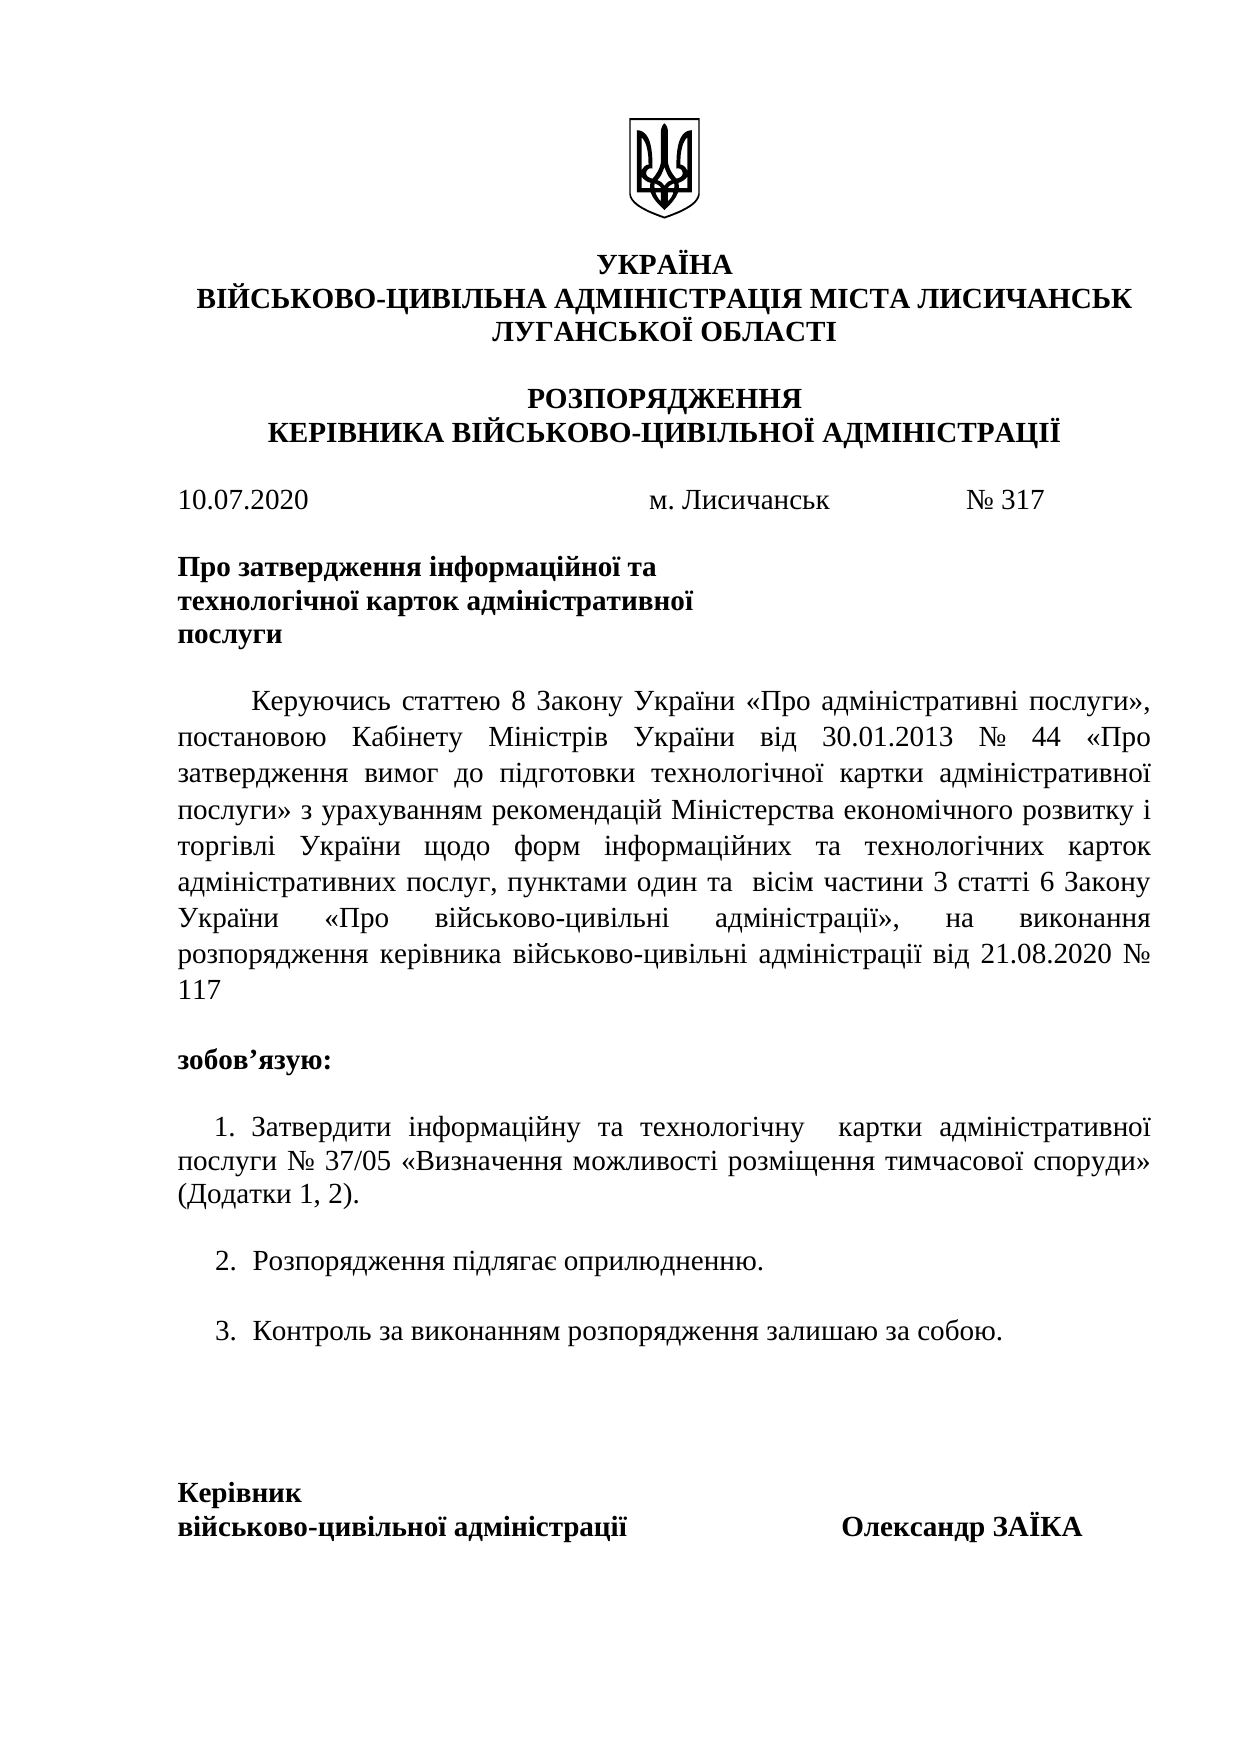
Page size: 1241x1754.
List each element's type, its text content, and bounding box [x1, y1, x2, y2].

text Про затвердження інформаційної та [177, 549, 1152, 583]
text технологічної карток адміністративної [177, 583, 1152, 616]
list Контроль за виконанням розпорядження залишаю за собою. [215, 1313, 1152, 1347]
list Затвердити інформаційну та технологічну картки адміністративної послуги № 37/05 «Визначення можливості розміщення тимчасової споруди» (Додатки 1, 2). [177, 1109, 1152, 1210]
list Розпорядження підлягає оприлюдненню. [215, 1243, 1152, 1277]
text РОЗПОРЯДЖЕННЯ [177, 381, 1152, 415]
text Керівник [177, 1475, 1152, 1509]
text послуги [177, 616, 1152, 650]
text УКРАЇНА [177, 247, 1152, 281]
text ВІЙСЬКОВО-ЦИВІЛЬНА АДМІНІСТРАЦІЯ МІСТА ЛИСИЧАНСЬК [177, 281, 1152, 314]
text ЛУГАНСЬКОЇ ОБЛАСТІ [177, 314, 1152, 348]
text 10.07.2020 м. Лисичанськ № 317 [177, 482, 1152, 516]
text Керуючись статтею 8 Закону України «Про адміністративні послуги», постановою Кабінету Міністрів України від 30.01.2013 № 44 «Про затвердження вимог до підготовки технологічної картки адміністративної послуги» з урахуванням рекомендацій Міністерства економічного розвитку і торгівлі України щодо форм інформаційних та технологічних карток адміністративних послуг, пунктами один та вісім частини 3 статті 6 Закону України «Про військово-цивільні адміністрації», на виконання розпорядження керівника військово-цивільні адміністрації від 21.08.2020 № 117 [177, 683, 1152, 1006]
text військово-цивільної адміністрації Олександр ЗАЇКА [177, 1509, 1152, 1542]
text КЕРІВНИКА ВІЙСЬКОВО-ЦИВІЛЬНОЇ АДМІНІСТРАЦІЇ [177, 415, 1152, 448]
text зобов’язую: [177, 1042, 1152, 1076]
